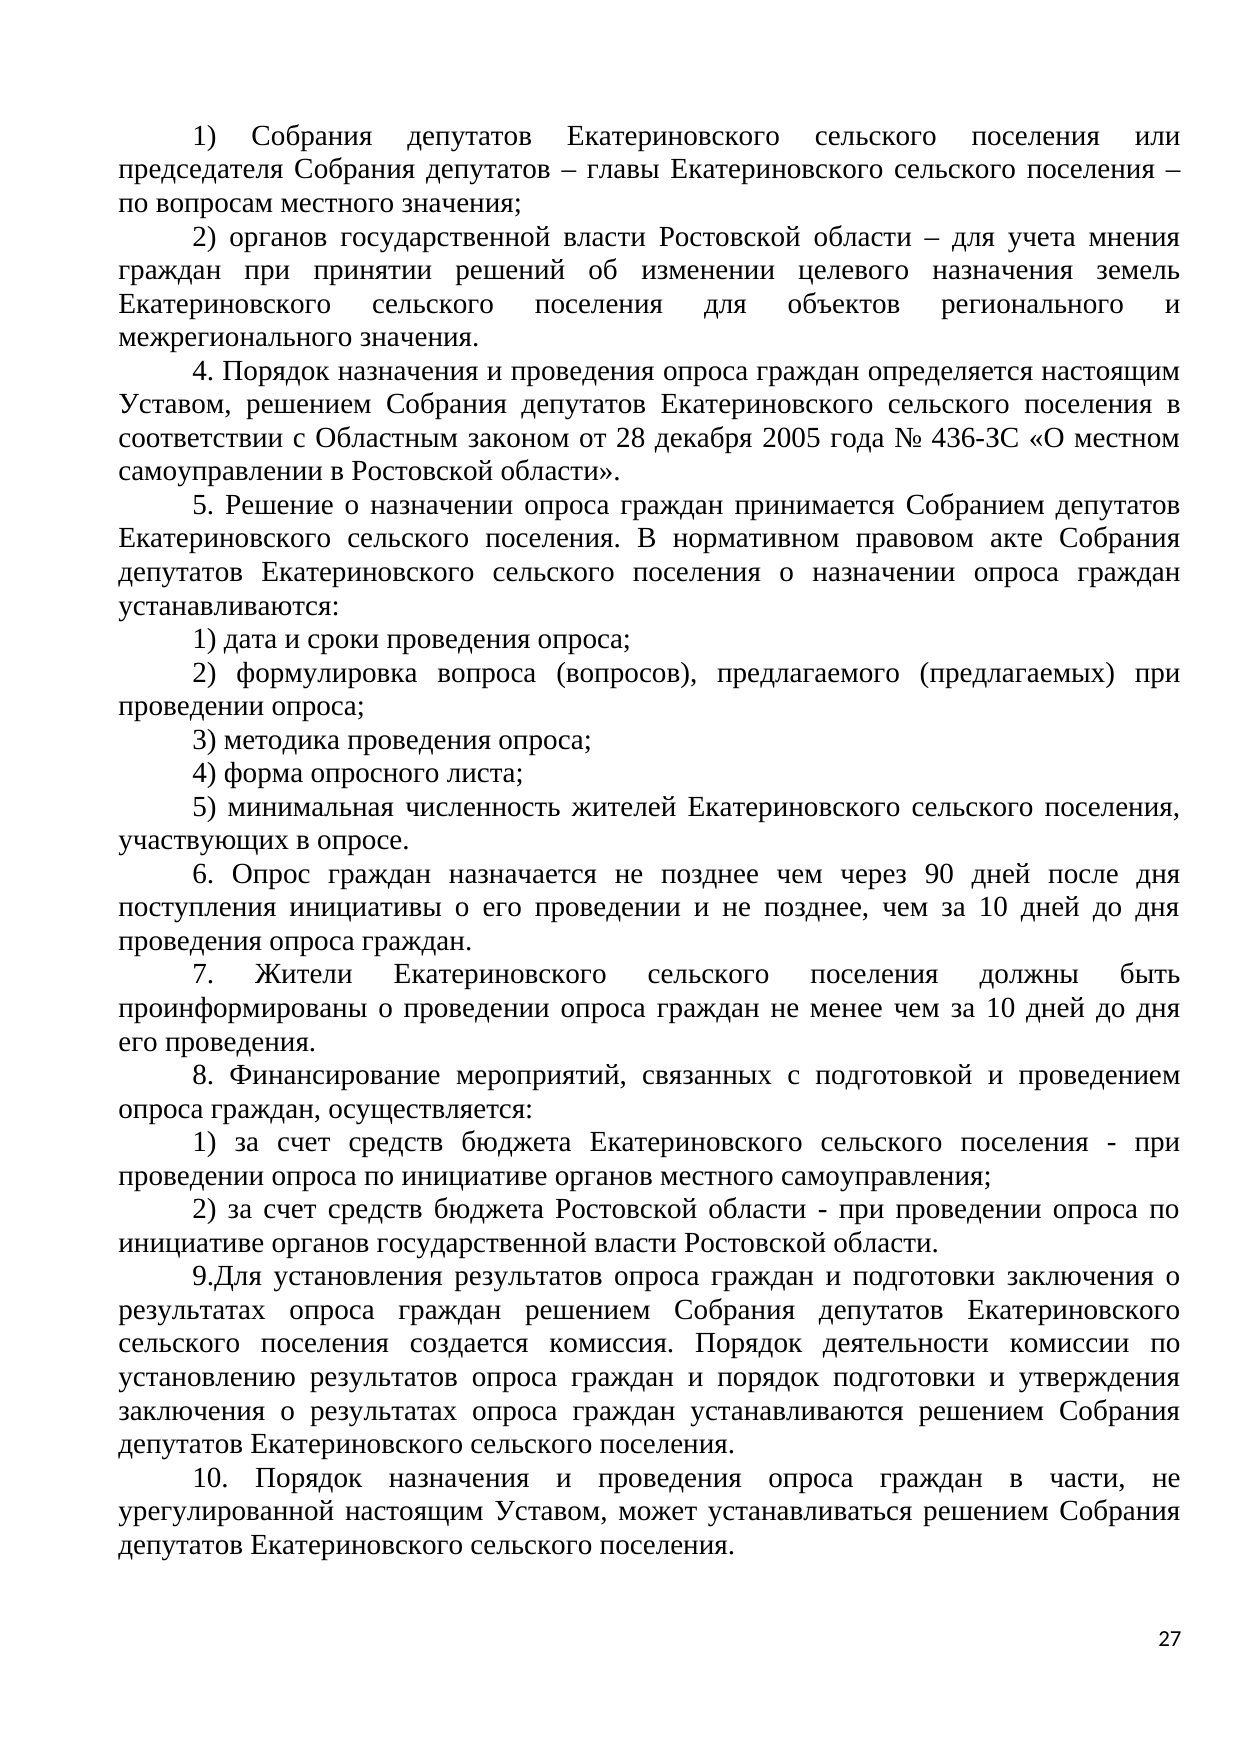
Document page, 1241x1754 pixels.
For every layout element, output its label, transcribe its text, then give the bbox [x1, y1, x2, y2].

text 2) органов государственной власти Ростовской области – для учета мнения граждан при принятии решений об изменении целевого назначения земель Екатериновского сельского поселения для объектов регионального и межрегионального значения. [118, 219, 1181, 353]
text 9.Для установления результатов опроса граждан и подготовки заключения о результатах опроса граждан решением Собрания депутатов Екатериновского сельского поселения создается комиссия. Порядок деятельности комиссии по установлению результатов опроса граждан и порядок подготовки и утверждения заключения о результатах опроса граждан устанавливаются решением Собрания депутатов Екатериновского сельского поселения. [118, 1258, 1181, 1460]
text 8. Финансирование мероприятий, связанных с подготовкой и проведением опроса граждан, осуществляется: [118, 1057, 1181, 1124]
text 5) минимальная численность жителей Екатериновского сельского поселения, участвующих в опросе. [118, 789, 1181, 856]
text 3) методика проведения опроса; [118, 722, 1181, 755]
text 1) за счет средств бюджета Екатериновского сельского поселения - при проведении опроса по инициативе органов местного самоуправления; [118, 1124, 1181, 1191]
text 1) Собрания депутатов Екатериновского сельского поселения или председателя Собрания депутатов – главы Екатериновского сельского поселения – по вопросам местного значения; [118, 118, 1181, 219]
text 4) форма опросного листа; [118, 755, 1181, 789]
text 1) дата и сроки проведения опроса; [118, 621, 1181, 655]
text 6. Опрос граждан назначается не позднее чем через 90 дней после дня поступления инициативы о его проведении и не позднее, чем за 10 дней до дня проведения опроса граждан. [118, 856, 1181, 957]
text 7. Жители Екатериновского сельского поселения должны быть проинформированы о проведении опроса граждан не менее чем за 10 дней до дня его проведения. [118, 957, 1181, 1057]
text 4. Порядок назначения и проведения опроса граждан определяется настоящим Уставом, решением Собрания депутатов Екатериновского сельского поселения в соответствии с Областным законом от 28 декабря 2005 года № 436-ЗС «О местном самоуправлении в Ростовской области». [118, 353, 1181, 487]
text 10. Порядок назначения и проведения опроса граждан в части, не урегулированной настоящим Уставом, может устанавливаться решением Собрания депутатов Екатериновского сельского поселения. [118, 1460, 1181, 1560]
text 2) за счет средств бюджета Ростовской области - при проведении опроса по инициативе органов государственной власти Ростовской области. [118, 1191, 1181, 1258]
text 5. Решение о назначении опроса граждан принимается Собранием депутатов Екатериновского сельского поселения. В нормативном правовом акте Собрания депутатов Екатериновского сельского поселения о назначении опроса граждан устанавливаются: [118, 487, 1181, 621]
text 2) формулировка вопроса (вопросов), предлагаемого (предлагаемых) при проведении опроса; [118, 655, 1181, 722]
